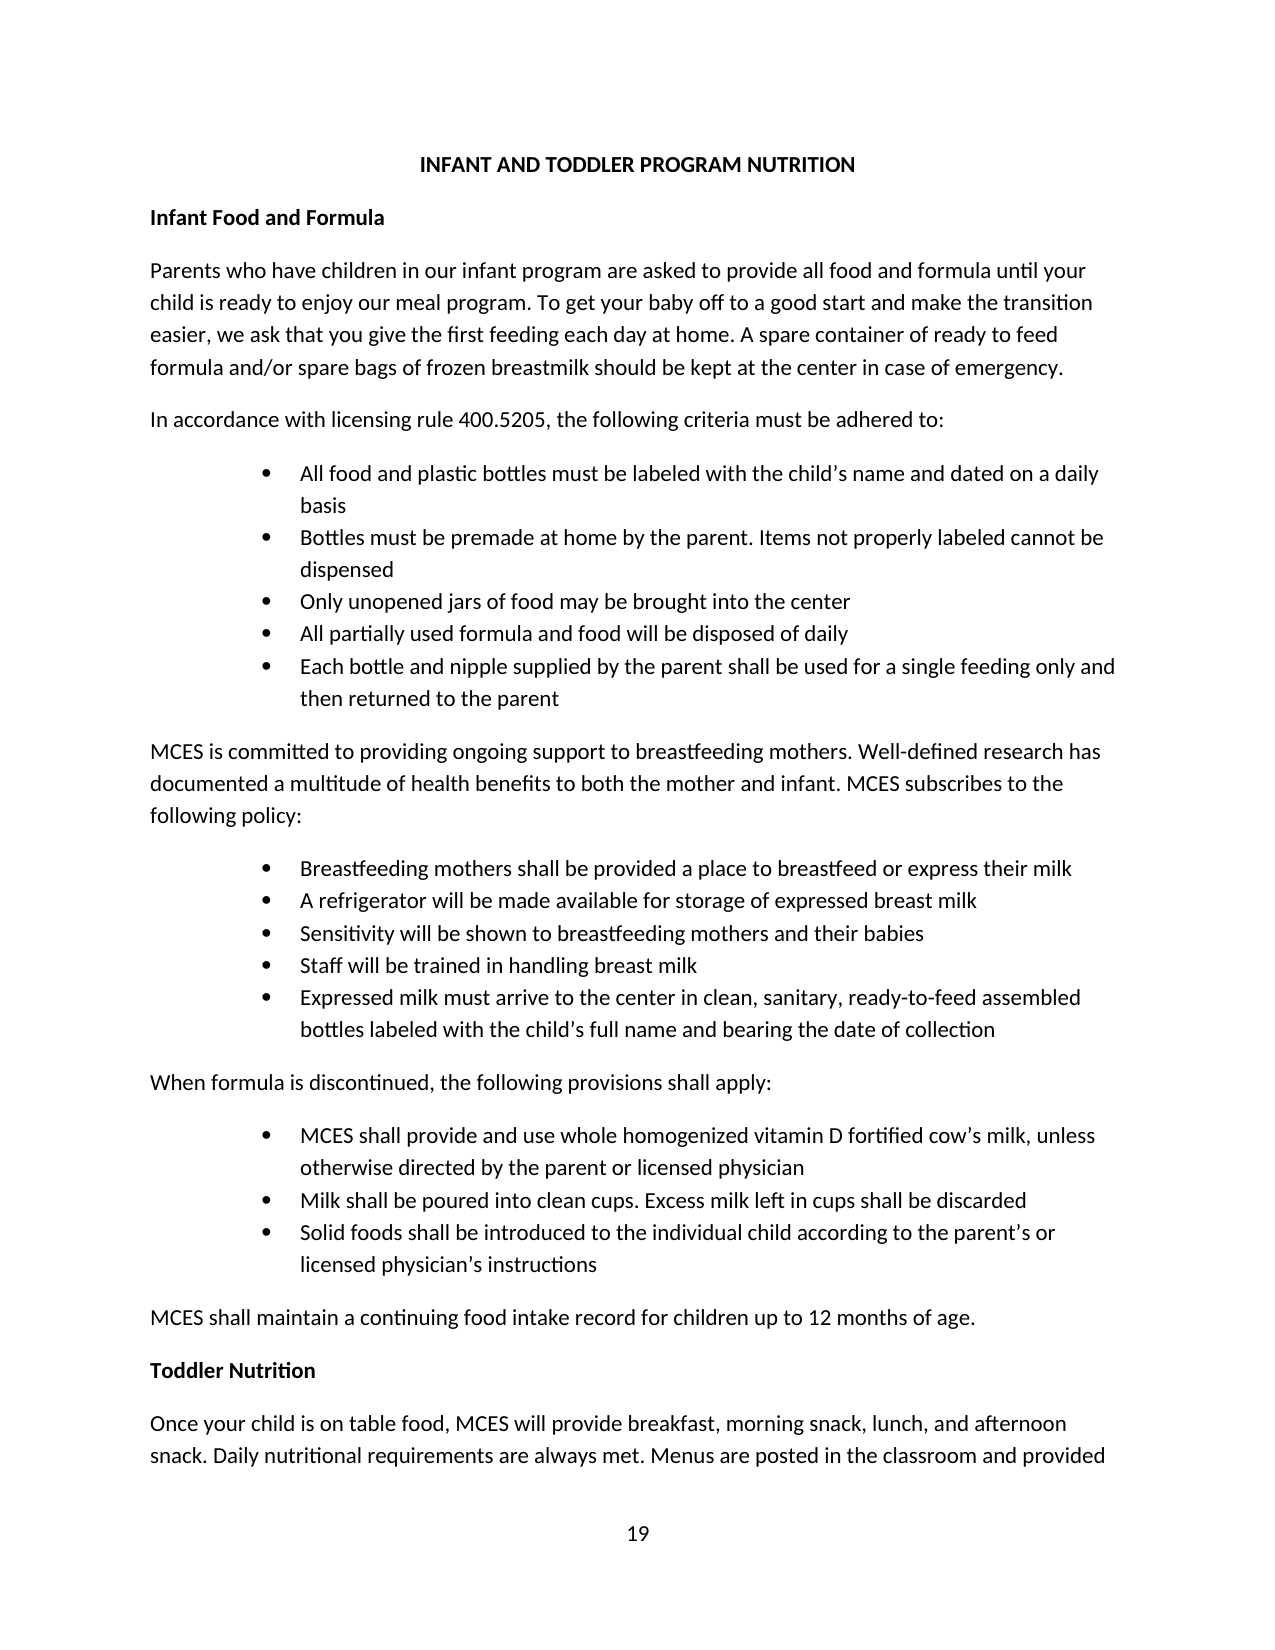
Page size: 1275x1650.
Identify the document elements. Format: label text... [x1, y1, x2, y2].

text Toddler Nutrition [150, 1356, 1125, 1384]
text INFANT AND TODDLER PROGRAM NUTRITION [150, 150, 1125, 178]
text MCES is committed to providing ongoing support to breastfeeding mothers. Well-defined research has documented a multitude of health benefits to both the mother and infant. MCES subscribes to the following policy: [150, 737, 1125, 829]
list Staff will be trained in handling breast milk [262, 951, 1125, 979]
text Parents who have children in our infant program are asked to provide all food and formula until your child is ready to enjoy our meal program. To get your baby off to a good start and make the transition easier, we ask that you give the first feeding each day at home. A spare container of ready to feed formula and/or spare bags of frozen breastmilk should be kept at the center in case of emergency. [150, 256, 1125, 381]
list Only unopened jars of food may be brought into the center [262, 587, 1125, 615]
list MCES shall provide and use whole homogenized vitamin D fortified cow’s milk, unless otherwise directed by the parent or licensed physician [262, 1121, 1125, 1182]
list Bottles must be premade at home by the parent. Items not properly labeled cannot be dispensed [262, 523, 1125, 583]
text In accordance with licensing rule 400.5205, the following criteria must be adhered to: [150, 406, 1125, 434]
list A refrigerator will be made available for storage of expressed breast milk [262, 887, 1125, 914]
list Sensitivity will be shown to breastfeeding mothers and their babies [262, 919, 1125, 947]
text Infant Food and Formula [150, 203, 1125, 231]
list Milk shall be poured into clean cups. Excess milk left in cups shall be discarded [262, 1186, 1125, 1214]
text When formula is discontinued, the following provisions shall apply: [150, 1068, 1125, 1096]
list All food and plastic bottles must be labeled with the child’s name and dated on a daily basis [262, 459, 1125, 519]
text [150, 1409, 1125, 1469]
list Breastfeeding mothers shall be provided a place to breastfeed or express their milk [262, 854, 1125, 882]
text MCES shall maintain a continuing food intake record for children up to 12 months of age. [150, 1303, 1125, 1331]
list Each bottle and nipple supplied by the parent shall be used for a single feeding only and then returned to the parent [262, 652, 1125, 712]
list Solid foods shall be introduced to the individual child according to the parent’s or licensed physician’s instructions [262, 1218, 1125, 1278]
list All partially used formula and food will be disposed of daily [262, 619, 1125, 648]
list Expressed milk must arrive to the center in clean, sanitary, ready-to-feed assembled bottles labeled with the child’s full name and bearing the date of collection [262, 983, 1125, 1043]
